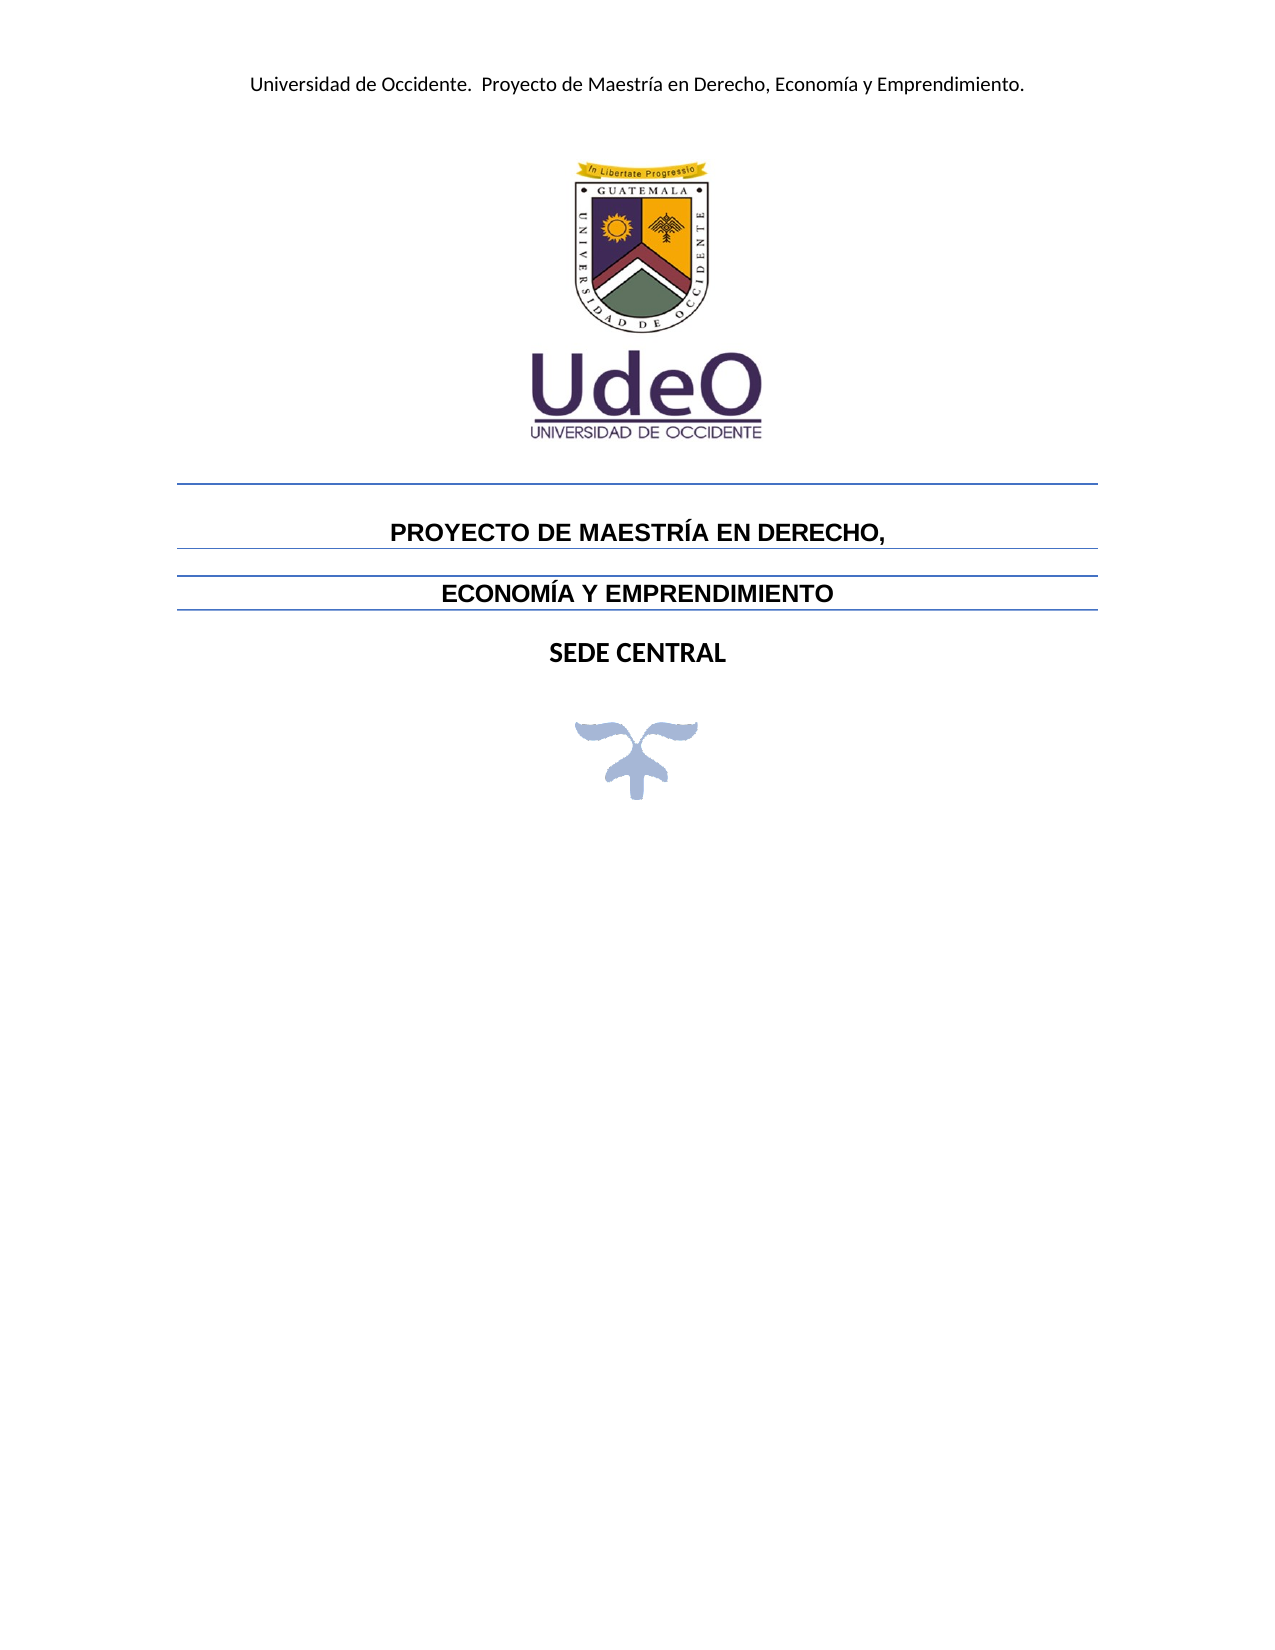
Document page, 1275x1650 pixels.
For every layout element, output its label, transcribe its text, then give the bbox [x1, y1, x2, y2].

text Universidad de Occidente. Proyecto de Maestría en Derecho, Economía y Emprendimiento. [168, 71, 1107, 97]
text SEDE CENTRAL [168, 640, 1107, 668]
picture [530, 159, 764, 442]
subtitle PROYECTO DE MAESTRÍA EN DERECHO, ECONOMÍA Y EMPRENDIMIENTO [333, 485, 942, 607]
picture [575, 722, 698, 800]
